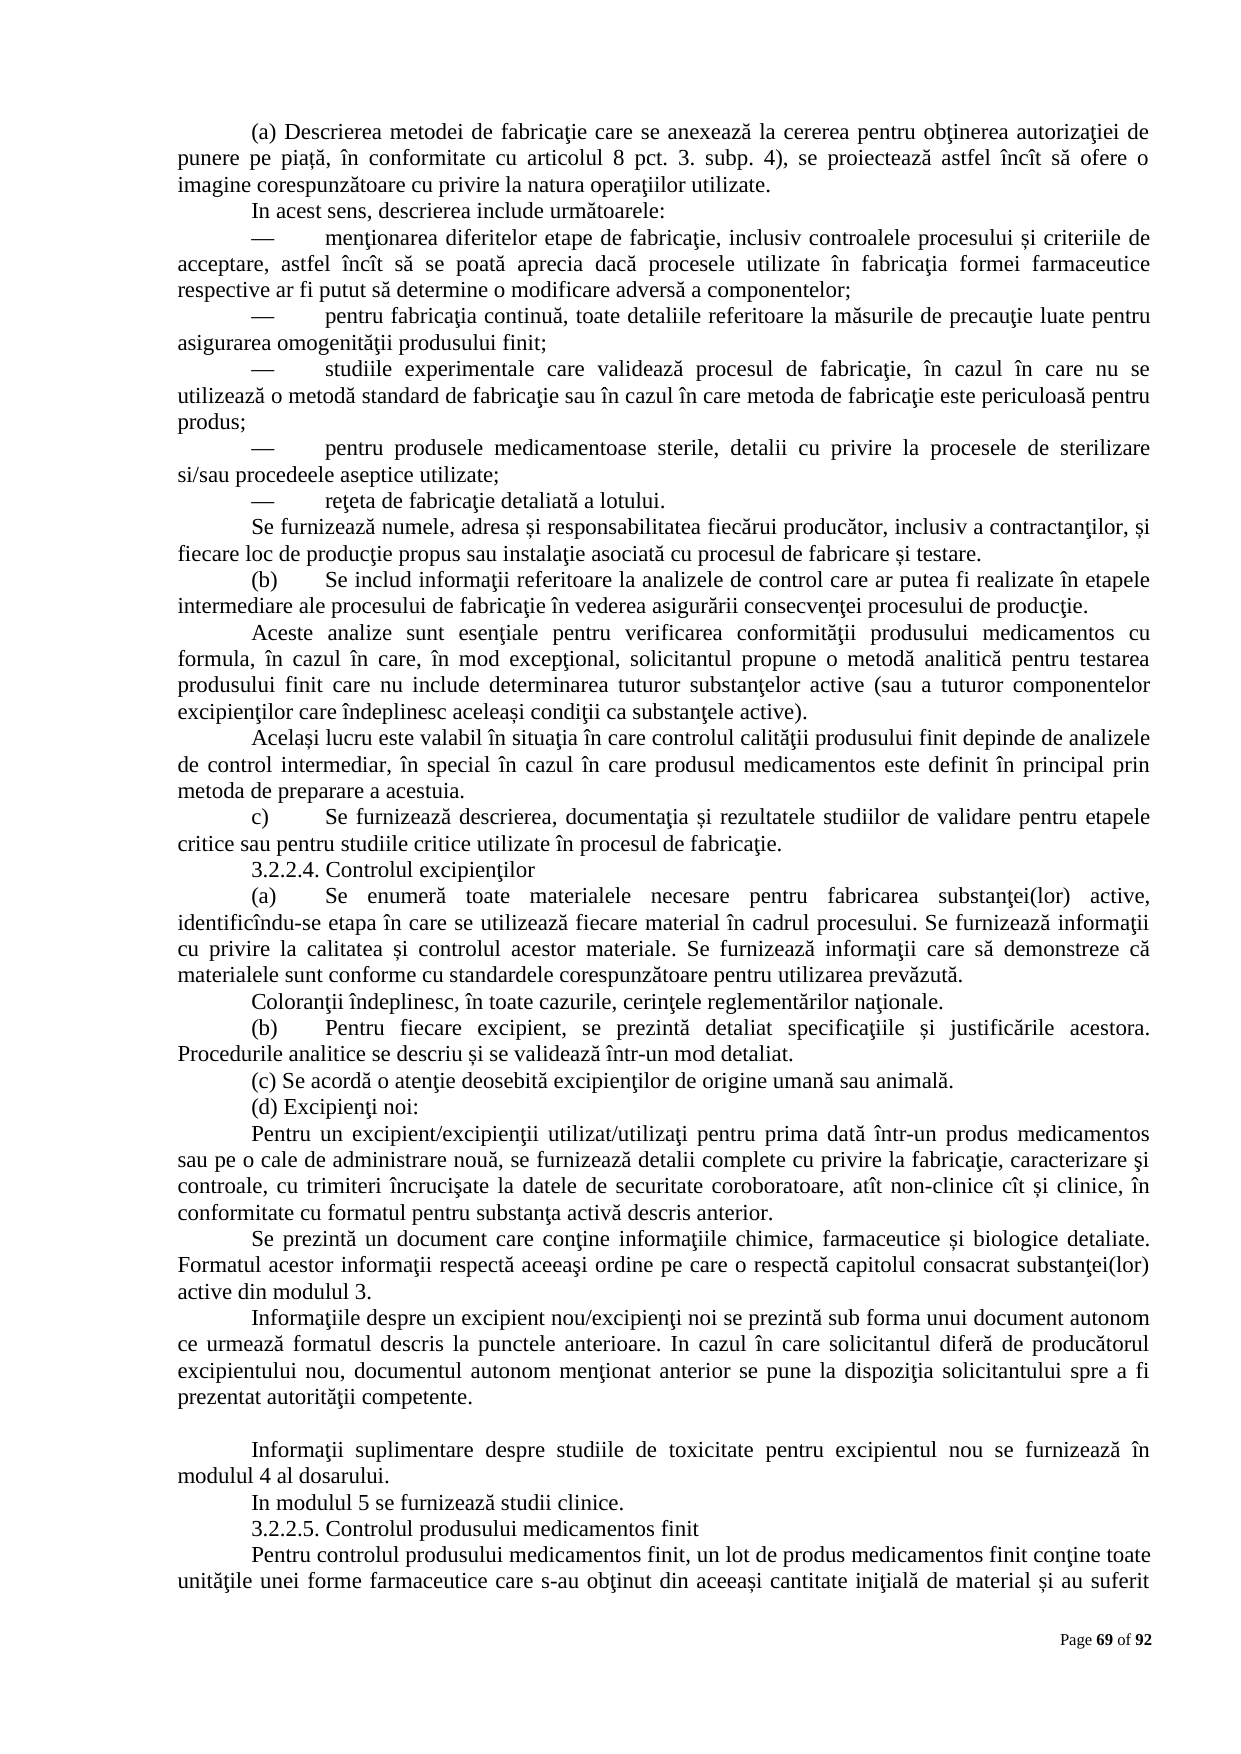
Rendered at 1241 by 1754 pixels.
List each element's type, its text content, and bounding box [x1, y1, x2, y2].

text c) Se furnizează descrierea, documentaţia și rezultatele studiilor de validare pentru etapele critice sau pentru studiile critice utilizate în procesul de fabricaţie. [177, 803, 1152, 856]
text — menţionarea diferitelor etape de fabricaţie, inclusiv controalele procesului și criteriile de acceptare, astfel încît să se poată aprecia dacă procesele utilizate în fabricaţia formei farmaceutice respective ar fi putut să determine o modificare adversă a componentelor; [177, 223, 1152, 303]
text Pentru un excipient/excipienţii utilizat/utilizaţi pentru prima dată într-un produs medicamentos sau pe o cale de administrare nouă, se furnizează detalii complete cu privire la fabricaţie, caracterizare şi controale, cu trimiteri încrucişate la datele de securitate coroboratoare, atît non-clinice cît și clinice, în conformitate cu formatul pentru substanţa activă descris anterior. [177, 1119, 1152, 1225]
text — pentru fabricaţia continuă, toate detaliile referitoare la măsurile de precauţie luate pentru asigurarea omogenităţii produsului finit; [177, 303, 1152, 355]
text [177, 1541, 1152, 1594]
text Se furnizează numele, adresa și responsabilitatea fiecărui producător, inclusiv a contractanţilor, și fiecare loc de producţie propus sau instalaţie asociată cu procesul de fabricare și testare. [177, 513, 1152, 566]
text Același lucru este valabil în situaţia în care controlul calităţii produsului finit depinde de analizele de control intermediar, în special în cazul în care produsul medicamentos este definit în principal prin metoda de preparare a acestuia. [177, 724, 1152, 803]
text 3.2.2.5. Controlul produsului medicamentos finit [177, 1515, 1152, 1541]
text 3.2.2.4. Controlul excipienţilor [177, 856, 1152, 882]
text (b) Se includ informaţii referitoare la analizele de control care ar putea fi realizate în etapele intermediare ale procesului de fabricaţie în vederea asigurării consecvenţei procesului de producţie. [177, 566, 1152, 619]
text — pentru produsele medicamentoase sterile, detalii cu privire la procesele de sterilizare si/sau procedeele aseptice utilizate; [177, 434, 1152, 487]
text Se prezintă un document care conţine informaţiile chimice, farmaceutice și biologice detaliate. Formatul acestor informaţii respectă aceeaşi ordine pe care o respectă capitolul consacrat substanţei(lor) active din modulul 3. [177, 1225, 1152, 1304]
text Aceste analize sunt esenţiale pentru verificarea conformităţii produsului medicamentos cu formula, în cazul în care, în mod excepţional, solicitantul propune o metodă analitică pentru testarea produsului finit care nu include determinarea tuturor substanţelor active (sau a tuturor componentelor excipienţilor care îndeplinesc aceleași condiţii ca substanţele active). [177, 619, 1152, 724]
text In acest sens, descrierea include următoarele: [177, 197, 1152, 223]
text (c) Se acordă o atenţie deosebită excipienţilor de origine umană sau animală. [177, 1067, 1152, 1093]
text (a) Se enumeră toate materialele necesare pentru fabricarea substanţei(lor) active, identificîndu-se etapa în care se utilizează fiecare material în cadrul procesului. Se furnizează informaţii cu privire la calitatea și controlul acestor materiale. Se furnizează informaţii care să demonstreze că materialele sunt conforme cu standardele corespunzătoare pentru utilizarea prevăzută. [177, 882, 1152, 988]
text (d) Excipienţi noi: [177, 1093, 1152, 1119]
text (b) Pentru fiecare excipient, se prezintă detaliat specificaţiile și justificările acestora. Procedurile analitice se descriu și se validează într-un mod detaliat. [177, 1014, 1152, 1067]
text (a) Descrierea metodei de fabricaţie care se anexează la cererea pentru obţinerea autorizaţiei de punere pe piață, în conformitate cu articolul 8 pct. 3. subp. 4), se proiectează astfel încît să ofere o imagine corespunzătoare cu privire la natura operaţiilor utilizate. [177, 118, 1152, 197]
text — reţeta de fabricaţie detaliată a lotului. [177, 487, 1152, 513]
text Coloranţii îndeplinesc, în toate cazurile, cerinţele reglementărilor naţionale. [177, 988, 1152, 1014]
text Informaţii suplimentare despre studiile de toxicitate pentru excipientul nou se furnizează în modulul 4 al dosarului. [177, 1436, 1152, 1488]
text Informaţiile despre un excipient nou/excipienţi noi se prezintă sub forma unui document autonom ce urmează formatul descris la punctele anterioare. In cazul în care solicitantul diferă de producătorul excipientului nou, documentul autonom menţionat anterior se pune la dispoziţia solicitantului spre a fi prezentat autorităţii competente. [177, 1304, 1152, 1409]
text In modulul 5 se furnizează studii clinice. [177, 1488, 1152, 1515]
text — studiile experimentale care validează procesul de fabricaţie, în cazul în care nu se utilizează o metodă standard de fabricaţie sau în cazul în care metoda de fabricaţie este periculoasă pentru produs; [177, 355, 1152, 434]
